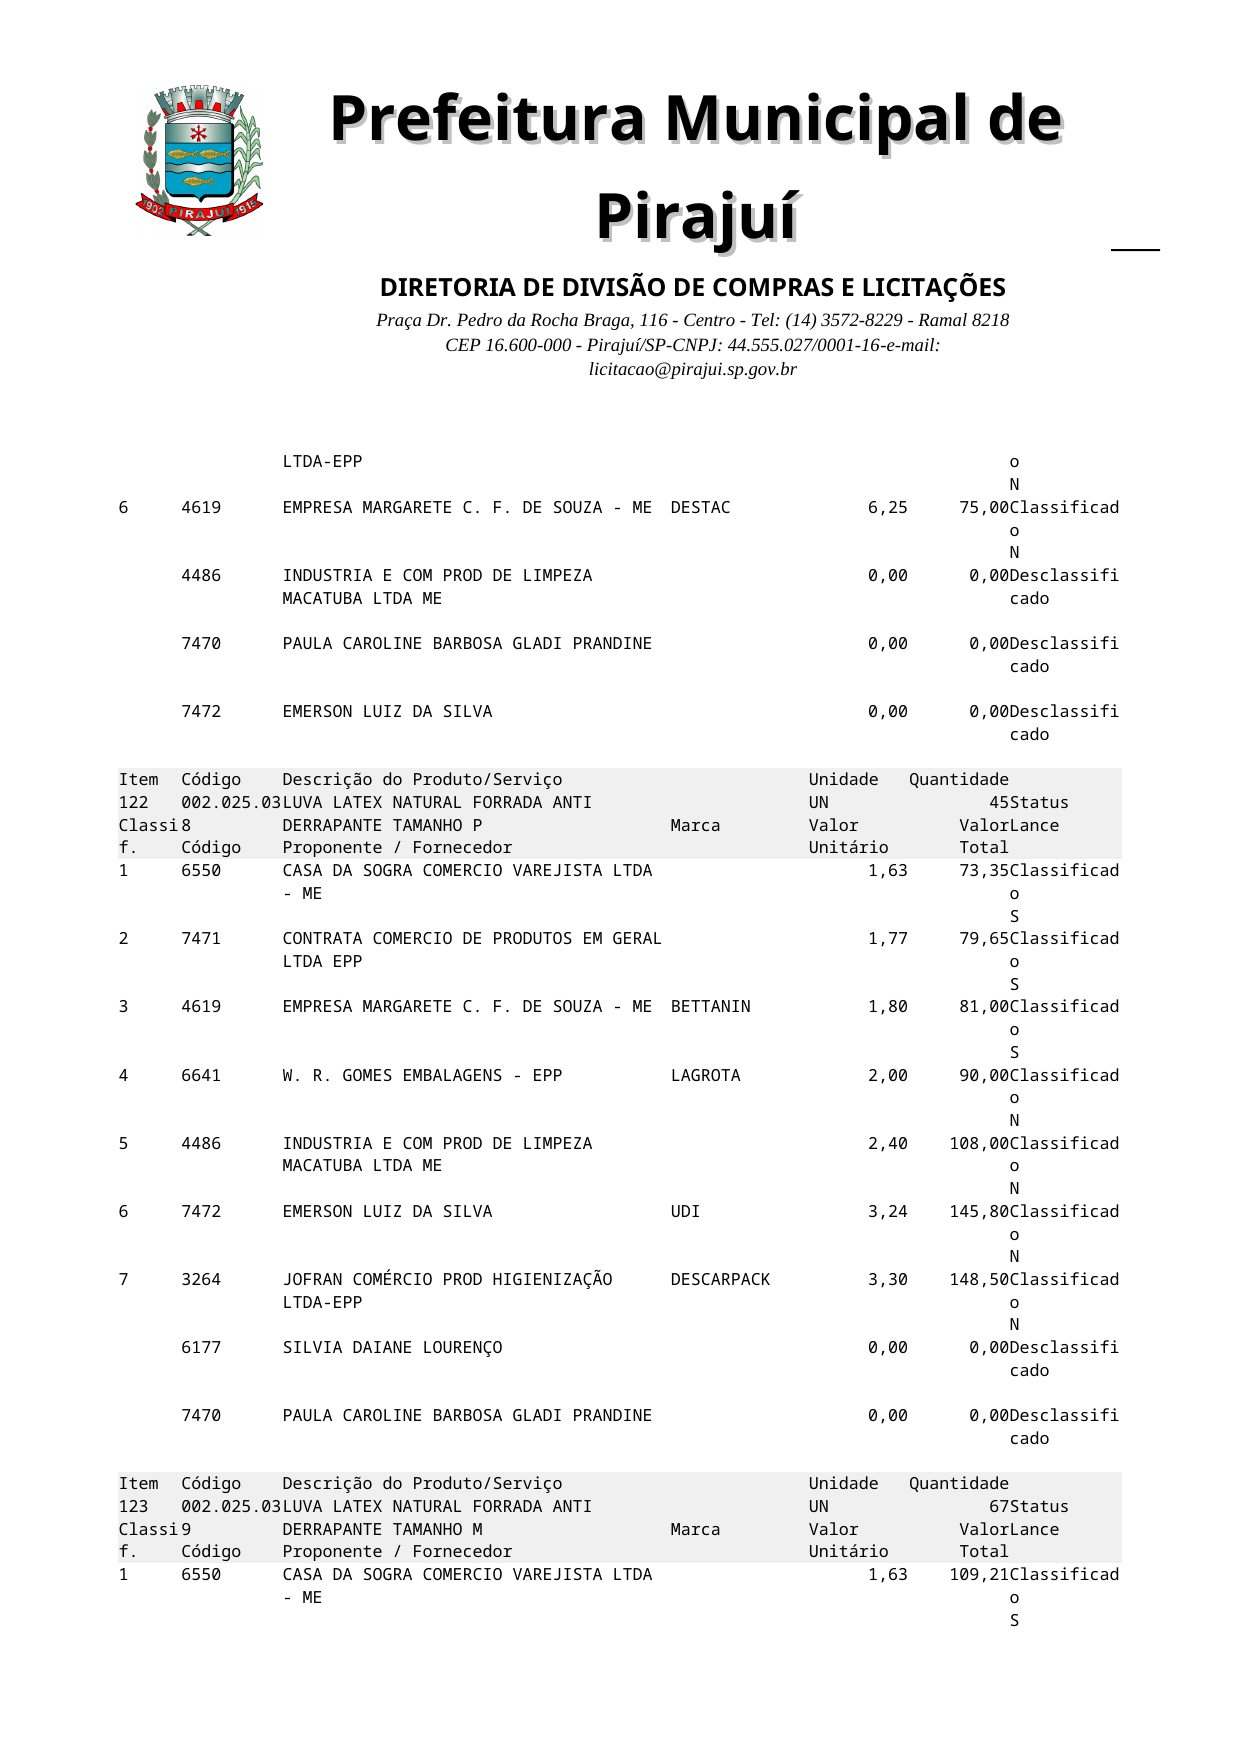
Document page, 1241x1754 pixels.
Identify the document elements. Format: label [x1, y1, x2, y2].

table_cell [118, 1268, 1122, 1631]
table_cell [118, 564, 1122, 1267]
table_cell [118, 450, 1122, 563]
picture [135, 85, 264, 236]
